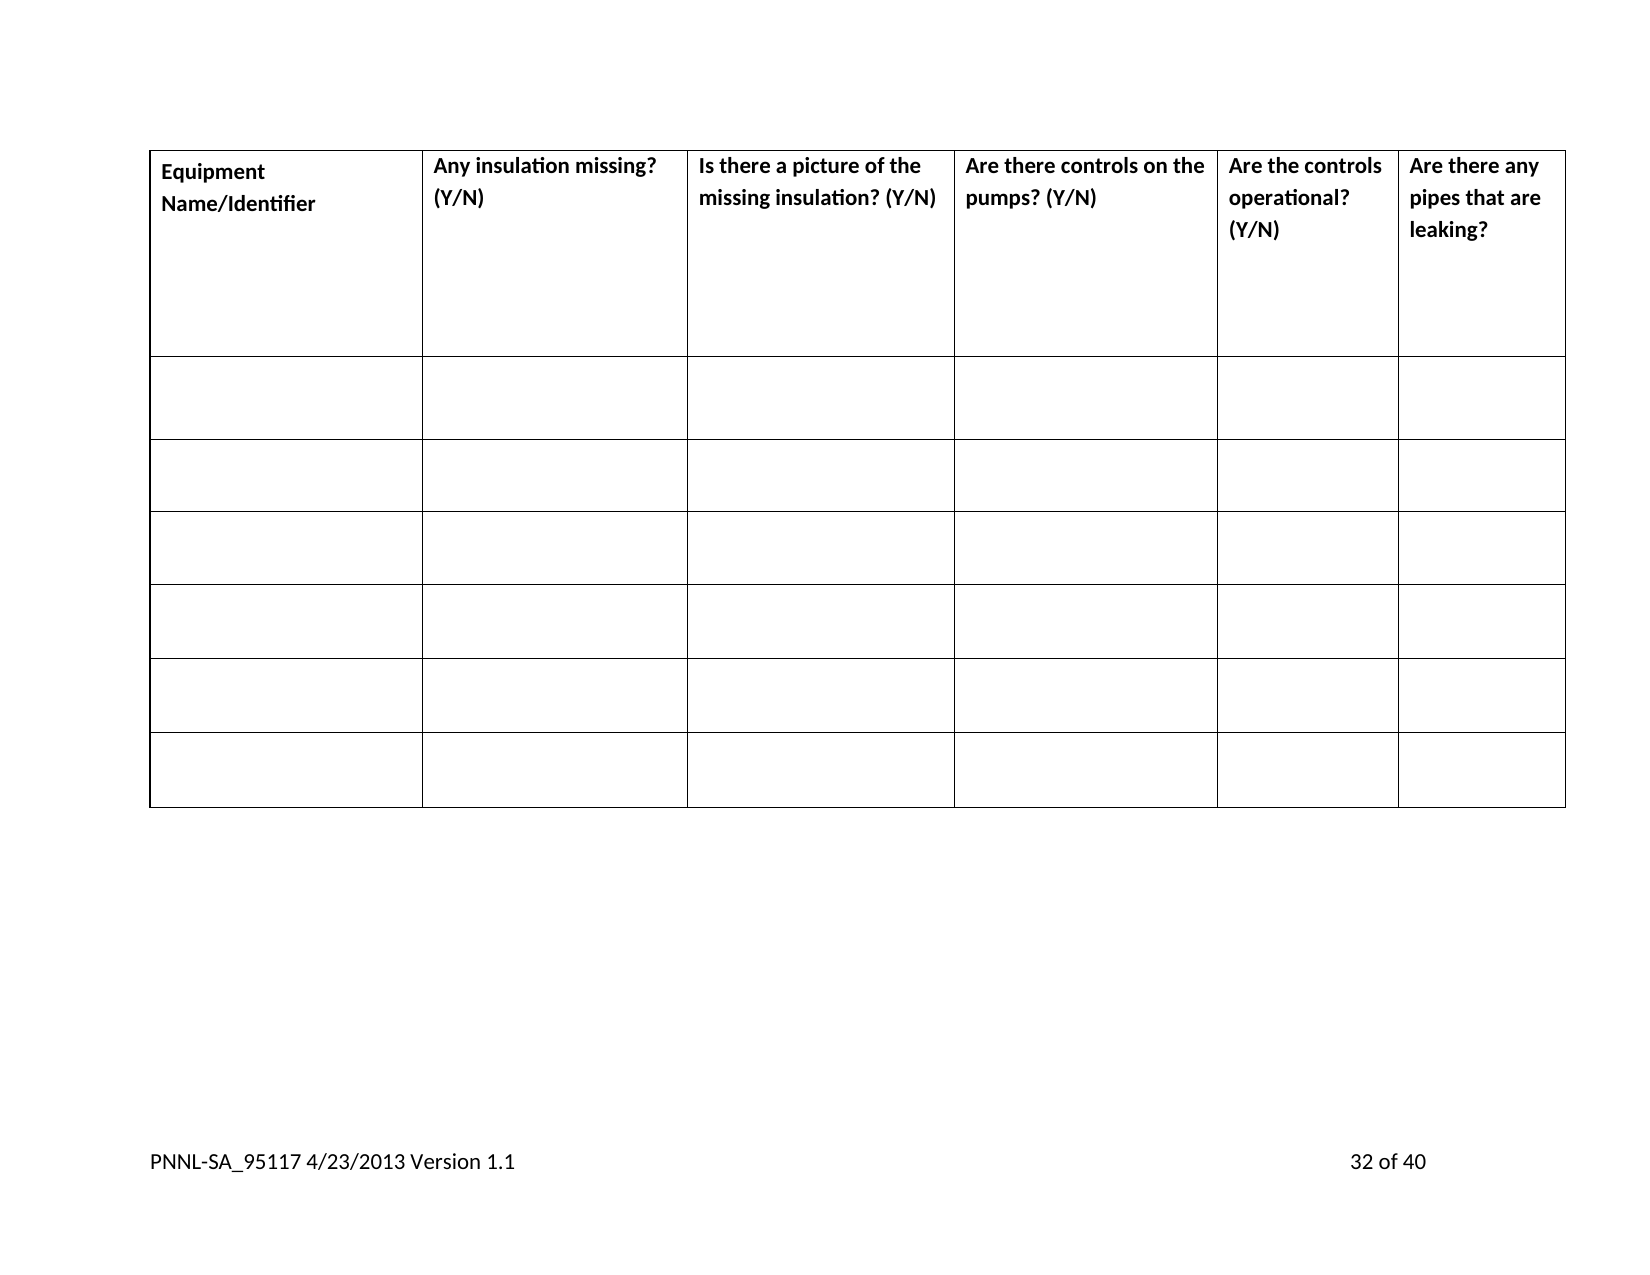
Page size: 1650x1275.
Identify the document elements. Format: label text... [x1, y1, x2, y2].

table_cell [955, 733, 1217, 807]
table_cell [955, 659, 1217, 732]
table_header Any insulation missing? (Y/N) [423, 151, 687, 356]
table_cell [423, 440, 687, 511]
table_cell [688, 733, 954, 807]
table_header Are the controls operational? (Y/N) [1218, 151, 1398, 356]
table_cell [151, 585, 422, 658]
table_header Are there controls on the pumps? (Y/N) [955, 151, 1217, 356]
table_cell [955, 440, 1217, 511]
table_cell [1218, 440, 1398, 511]
table_cell [1218, 512, 1398, 584]
table_header Equipment Name/Identifier [151, 151, 422, 356]
table_cell [955, 512, 1217, 584]
table_cell [423, 512, 687, 584]
table_cell [1218, 357, 1398, 438]
table_cell [688, 512, 954, 584]
table_cell [1399, 357, 1565, 438]
table_header Is there a picture of the missing insulation? (Y/N) [688, 151, 954, 356]
table_cell [688, 585, 954, 658]
table_header Are there any pipes that are leaking? [1399, 151, 1565, 356]
table_cell [688, 440, 954, 511]
table_cell [1218, 585, 1398, 658]
table_cell [151, 733, 422, 807]
table_cell [1399, 440, 1565, 511]
table_cell [423, 659, 687, 732]
table_cell [688, 357, 954, 438]
table_cell [151, 659, 422, 732]
table_cell [1218, 733, 1398, 807]
table_cell [151, 357, 422, 438]
table_cell [1218, 659, 1398, 732]
table_cell [151, 512, 422, 584]
table_cell [688, 659, 954, 732]
table_cell [955, 585, 1217, 658]
table_cell [151, 440, 422, 511]
table_cell [1399, 512, 1565, 584]
table_cell [955, 357, 1217, 438]
table_cell [1399, 585, 1565, 658]
table_cell [1399, 659, 1565, 732]
table_cell [423, 357, 687, 438]
table_cell [423, 585, 687, 658]
table_cell [423, 733, 687, 807]
table_cell [1399, 733, 1565, 807]
